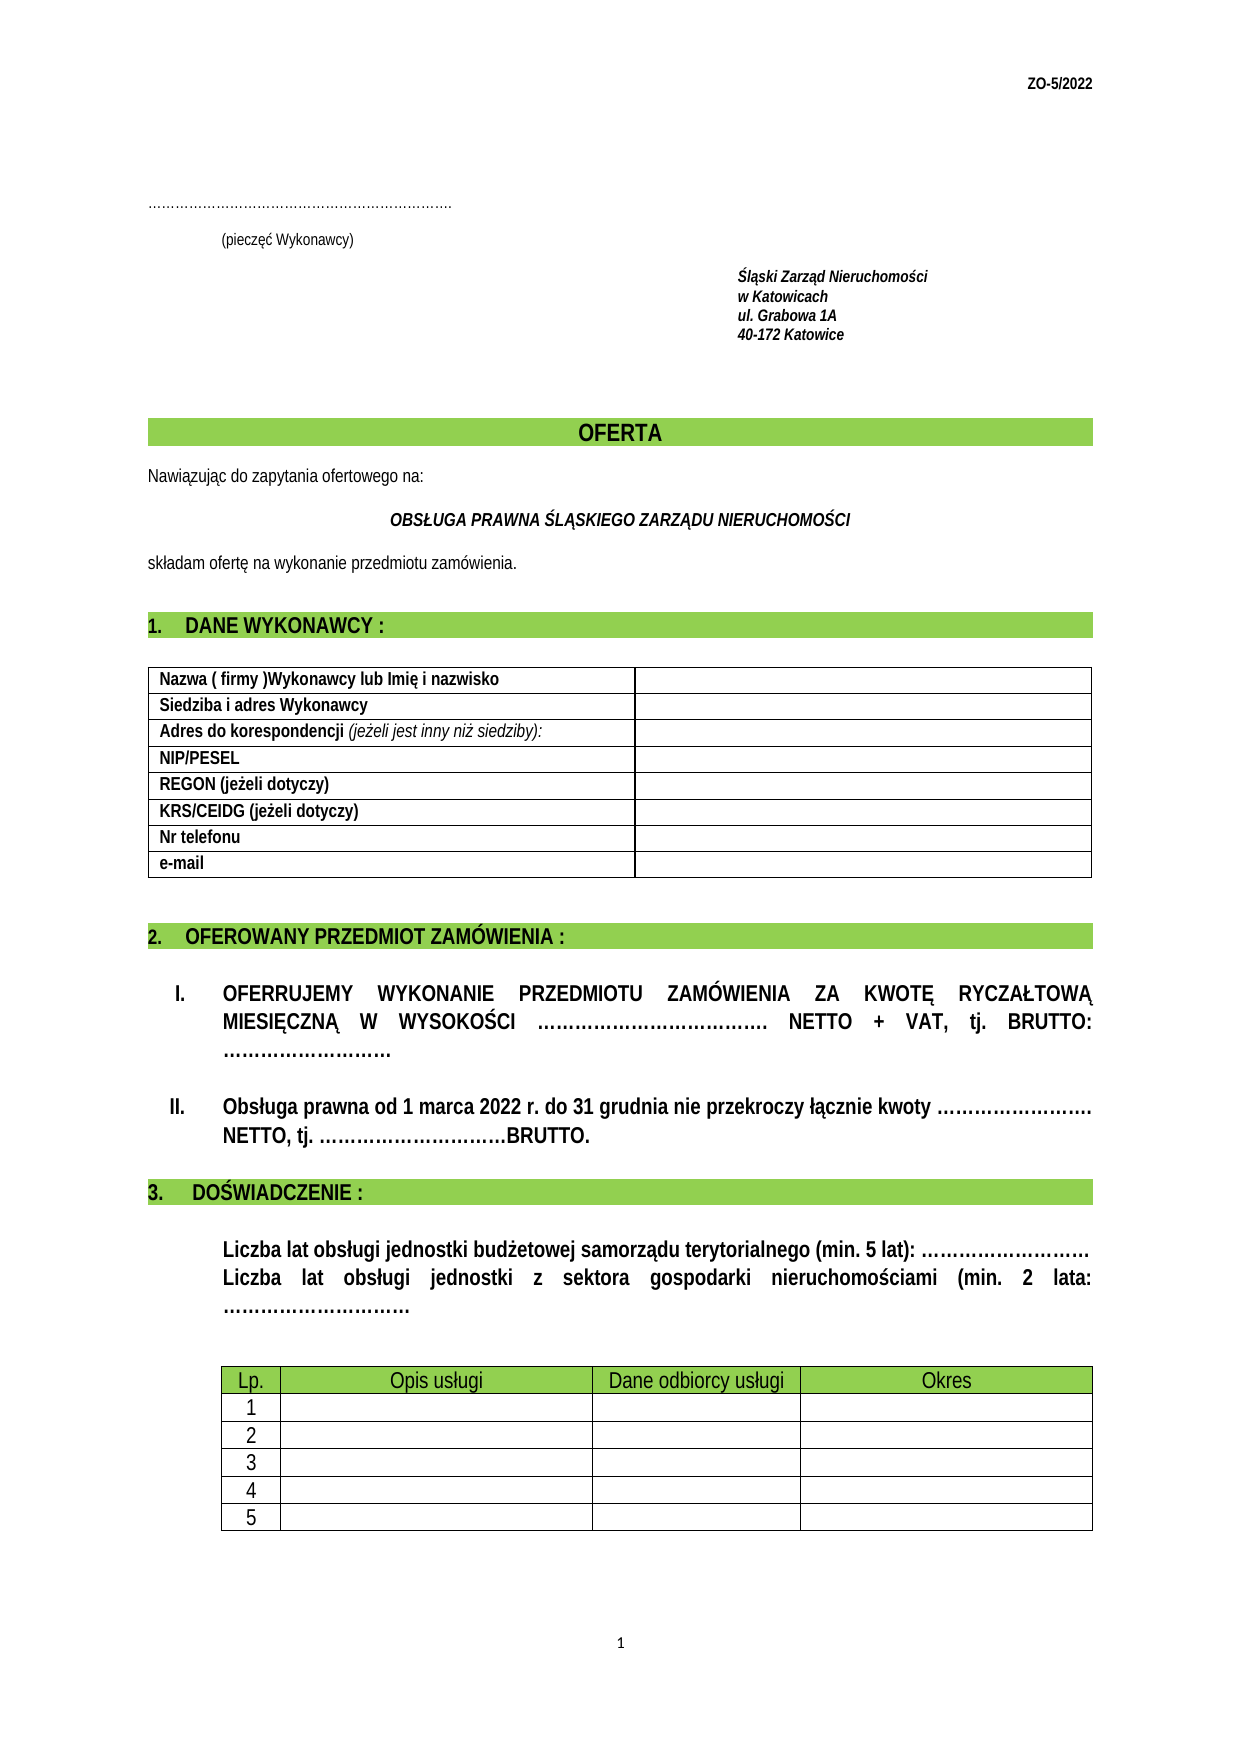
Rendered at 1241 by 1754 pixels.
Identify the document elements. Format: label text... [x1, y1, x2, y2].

table_cell [801, 1394, 1092, 1421]
table_cell [281, 1422, 592, 1448]
table_cell REGON (jeżeli dotyczy) [149, 773, 634, 798]
table_cell Siedziba i adres Wykonawcy [149, 694, 634, 719]
table_cell [593, 1504, 800, 1530]
table_cell [636, 720, 1091, 746]
table_cell Adres do korespondencji (jeżeli jest inny niż siedziby): [149, 720, 634, 746]
table_cell 1 [222, 1394, 280, 1421]
table_cell [801, 1449, 1092, 1476]
table_cell [281, 1504, 592, 1530]
table_cell 2 [222, 1422, 280, 1448]
table_cell [801, 1504, 1092, 1530]
table_cell [636, 773, 1091, 798]
text OBSŁUGA PRAWNA ŚLĄSKIEGO ZARZĄDU NIERUCHOMOŚCI [148, 508, 1093, 530]
table_cell 4 [222, 1477, 280, 1503]
table_cell [636, 800, 1091, 825]
text w Katowicach [148, 286, 1093, 306]
table_header Okres [801, 1367, 1092, 1393]
table_cell Nr telefonu [149, 826, 634, 851]
list Liczba lat obsługi jednostki budżetowej samorządu terytorialnego (min. 5 lat): ……………………… [223, 1236, 1093, 1262]
table_cell 3 [222, 1449, 280, 1476]
table_cell [281, 1477, 592, 1503]
table_cell 5 [222, 1504, 280, 1530]
table_cell [281, 1449, 592, 1476]
list OFERRUJEMY WYKONANIE PRZEDMIOTU ZAMÓWIENIA ZA KWOTĘ RYCZAŁTOWĄ MIESIĘCZNĄ W WYSOKOŚCI ………………………………. NETTO + VAT, tj. BRUTTO: ……………………… [185, 979, 1093, 1063]
table_cell [801, 1422, 1092, 1448]
table_cell [593, 1394, 800, 1421]
table_cell KRS/CEIDG (jeżeli dotyczy) [149, 800, 634, 825]
list OFEROWANY PRZEDMIOT ZAMÓWIENIA : [148, 923, 1093, 949]
list DOŚWIADCZENIE : [148, 1179, 1093, 1205]
table_cell [281, 1394, 592, 1421]
table_cell [636, 747, 1091, 772]
table_cell [593, 1422, 800, 1448]
text Nawiązując do zapytania ofertowego na: [148, 465, 1093, 487]
table_cell e-mail [149, 852, 634, 877]
list Liczba lat obsługi jednostki z sektora gospodarki nieruchomościami (min. 2 lata: ………………………… [223, 1264, 1093, 1319]
table_header Lp. [222, 1367, 280, 1393]
text Śląski Zarząd Nieruchomości [148, 267, 1093, 286]
table_header Dane odbiorcy usługi [593, 1367, 800, 1393]
text składam ofertę na wykonanie przedmiotu zamówienia. [148, 552, 1093, 573]
text (pieczęć Wykonawcy) [221, 230, 1093, 249]
text OFERTA [148, 418, 1093, 446]
table_cell NIP/PESEL [149, 747, 634, 772]
list DANE WYKONAWCY : [148, 612, 1093, 638]
table_cell [593, 1477, 800, 1503]
table_header Nazwa ( firmy )Wykonawcy lub Imię i nazwisko [149, 668, 634, 693]
table_header [636, 668, 1091, 693]
list Obsługa prawna od 1 marca 2022 r. do 31 grudnia nie przekroczy łącznie kwoty ……………………. NETTO, tj. …………………………BRUTTO. [185, 1093, 1093, 1148]
table_cell [636, 694, 1091, 719]
text ul. Grabowa 1A [148, 306, 1093, 325]
table_cell [636, 852, 1091, 877]
text 40-172 Katowice [148, 325, 1093, 344]
table_cell [801, 1477, 1092, 1503]
table_cell [636, 826, 1091, 851]
table_cell [593, 1449, 800, 1476]
text …………………………………………………………. [148, 193, 1093, 212]
table_header Opis usługi [281, 1367, 592, 1393]
